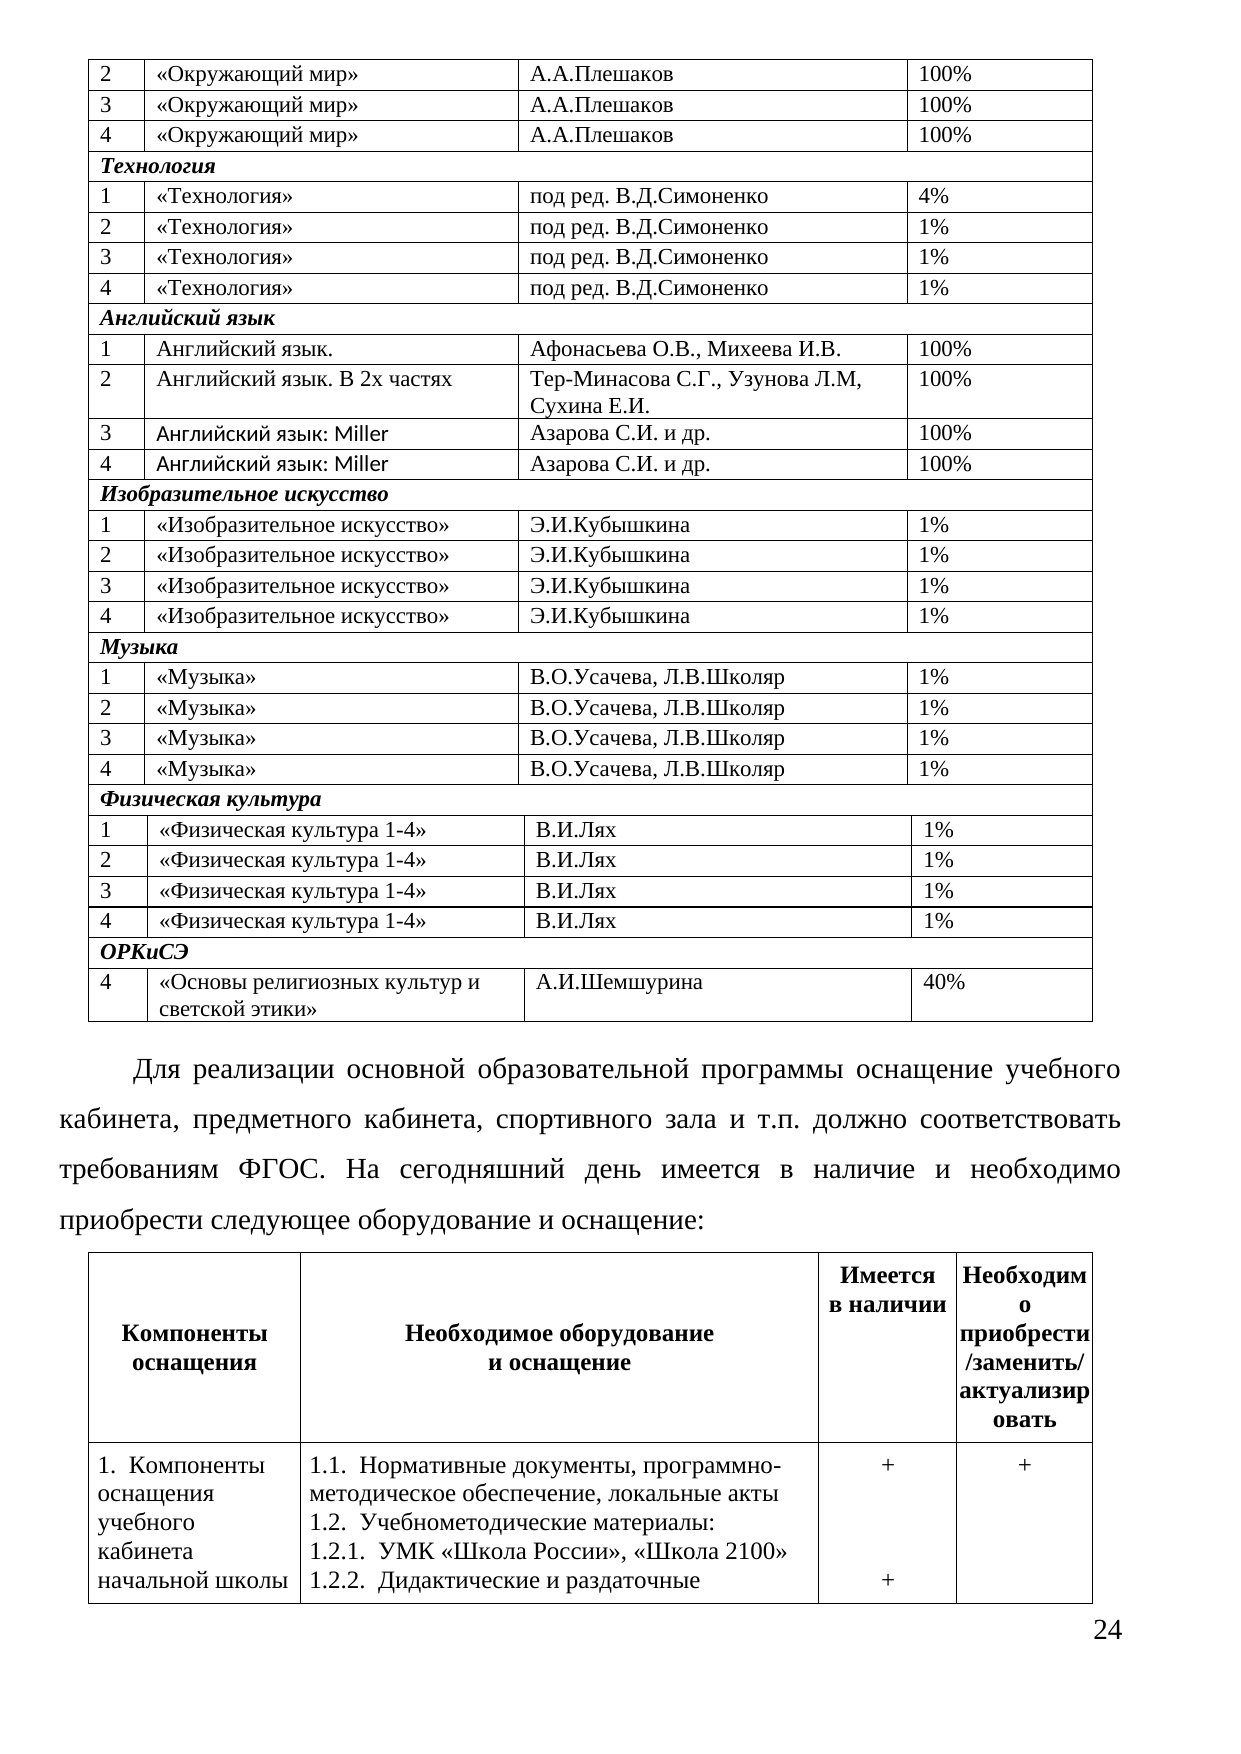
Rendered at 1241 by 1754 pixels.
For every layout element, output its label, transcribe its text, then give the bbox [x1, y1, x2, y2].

table_cell 1% [908, 755, 1092, 784]
table_cell 1% [908, 663, 1092, 693]
table_cell 1% [908, 243, 1092, 273]
table_cell 1% [912, 846, 1092, 876]
table_header Компоненты оснащения [89, 1253, 300, 1442]
table_cell В.О.Усачева, Л.В.Школяр [519, 755, 907, 784]
table_cell «Технология» [145, 182, 518, 212]
table_cell «Окружающий мир» [145, 91, 518, 120]
table_cell Английский язык. В 2х частях [145, 365, 518, 418]
table_cell Английский язык. [145, 335, 518, 364]
text Для реализации основной образовательной программы оснащение учебного кабинета, предметного кабинета, спортивного зала и т.п. должно соответствовать требованиям ФГОС. На сегодняшний день имеется в наличие и необходимо приобрести следующее оборудование и оснащение: [59, 1051, 1122, 1235]
table_cell 4 [89, 602, 144, 632]
table_cell «Музыка» [145, 724, 518, 754]
table_cell 3 [89, 877, 147, 906]
table_cell Тер-Минасова С.Г., Узунова Л.М, Сухина Е.И. [519, 365, 907, 418]
table_cell В.О.Усачева, Л.В.Школяр [519, 694, 907, 723]
table_cell Азарова С.И. и др. [519, 419, 907, 448]
table_cell 3 [89, 243, 144, 273]
table_cell В.И.Лях [525, 816, 911, 845]
table_cell 100% [908, 419, 1092, 448]
table_cell 100% [908, 121, 1092, 151]
table_cell 1 [89, 663, 144, 693]
table_cell 100% [908, 60, 1092, 89]
table_cell 4 [89, 969, 147, 1021]
table_cell 3 [89, 91, 144, 120]
table_cell А.А.Плешаков [519, 121, 907, 151]
table_cell 4 [89, 908, 147, 937]
table_cell «Технология» [145, 213, 518, 242]
table_cell 4 [89, 274, 144, 303]
table_header Имеется в наличии [819, 1253, 956, 1442]
table_cell 1% [908, 541, 1092, 571]
table_cell «Основы религиозных культур и светской этики» [148, 969, 524, 1021]
table_cell А.И.Шемшурина [525, 969, 911, 1021]
table_cell 1% [908, 274, 1092, 303]
table_cell 1% [908, 511, 1092, 540]
table_cell «Изобразительное искусство» [145, 541, 518, 571]
table_cell «Изобразительное искусство» [145, 511, 518, 540]
table_cell 1 [89, 511, 144, 540]
table_cell под ред. В.Д.Симоненко [519, 182, 907, 212]
table_cell 1 [89, 182, 144, 212]
table_cell под ред. В.Д.Симоненко [519, 243, 907, 273]
table_cell «Окружающий мир» [145, 60, 518, 89]
table_cell 4% [908, 182, 1092, 212]
table_cell «Физическая культура 1-4» [148, 846, 524, 876]
table_cell Афонасьева О.В., Михеева И.В. [519, 335, 907, 364]
table_cell 100% [908, 365, 1092, 418]
table_cell 1% [908, 213, 1092, 242]
table_cell 2 [89, 213, 144, 242]
table_cell «Музыка» [145, 755, 518, 784]
table_cell под ред. В.Д.Симоненко [519, 213, 907, 242]
table_cell Э.И.Кубышкина [519, 602, 907, 632]
table_cell А.А.Плешаков [519, 91, 907, 120]
table_cell 1% [908, 694, 1092, 723]
table_cell Азарова С.И. и др. [519, 450, 907, 479]
table_cell «Окружающий мир» [145, 121, 518, 151]
table_cell 1. Компоненты оснащения учебного кабинета начальной школы [89, 1443, 300, 1602]
table_cell 1% [908, 602, 1092, 632]
table_cell 40% [912, 969, 1092, 1021]
table_cell «Музыка» [145, 694, 518, 723]
table_cell Физическая культура [89, 785, 1092, 815]
table_cell Английский язык: Miller [145, 419, 518, 448]
table_cell «Музыка» [145, 663, 518, 693]
table_cell В.И.Лях [525, 846, 911, 876]
table_cell 100% [908, 91, 1092, 120]
table_cell 2 [89, 365, 144, 418]
table_cell 1 [89, 335, 144, 364]
table_cell 2 [89, 541, 144, 571]
table_cell + + + + + + + + + [819, 1443, 956, 1602]
table_cell В.О.Усачева, Л.В.Школяр [519, 663, 907, 693]
table_cell 1 [89, 816, 147, 845]
table_cell «Технология» [145, 243, 518, 273]
table_cell Технология [89, 152, 1092, 181]
table_cell В.О.Усачева, Л.В.Школяр [519, 724, 907, 754]
table_cell В.И.Лях [525, 877, 911, 906]
table_cell Изобразительное искусство [89, 480, 1092, 509]
table_cell «Физическая культура 1-4» [148, 877, 524, 906]
table_cell Э.И.Кубышкина [519, 511, 907, 540]
table_cell А.А.Плешаков [519, 60, 907, 89]
table_cell «Физическая культура 1-4» [148, 816, 524, 845]
table_cell 1% [912, 816, 1092, 845]
table_cell 1% [908, 724, 1092, 754]
table_cell 2 [89, 694, 144, 723]
table_cell Э.И.Кубышкина [519, 541, 907, 571]
table_cell 100% [908, 335, 1092, 364]
table_cell 3 [89, 572, 144, 601]
table_cell + + + + [957, 1443, 1092, 1602]
table_cell под ред. В.Д.Симоненко [519, 274, 907, 303]
table_cell 3 [89, 724, 144, 754]
table_cell 1% [908, 572, 1092, 601]
table_cell 4 [89, 755, 144, 784]
table_cell Английский язык [89, 304, 1092, 334]
table_cell Э.И.Кубышкина [519, 572, 907, 601]
table_cell ОРКиСЭ [89, 938, 1092, 967]
table_cell «Технология» [145, 274, 518, 303]
table_header Необходимо приобрести/заменить/актуализировать [957, 1253, 1092, 1442]
table_cell «Изобразительное искусство» [145, 572, 518, 601]
table_cell Музыка [89, 633, 1092, 662]
table_cell «Изобразительное искусство» [145, 602, 518, 632]
table_cell 1% [912, 908, 1092, 937]
table_header Необходимое оборудование и оснащение [301, 1253, 818, 1442]
table_cell 2 [89, 60, 144, 89]
table_cell 1% [912, 877, 1092, 906]
table_cell 4 [89, 450, 144, 479]
table_cell 2 [89, 846, 147, 876]
table_cell «Физическая культура 1-4» [148, 908, 524, 937]
table_cell В.И.Лях [525, 908, 911, 937]
table_cell 4 [89, 121, 144, 151]
table_cell 100% [908, 450, 1092, 479]
table_cell Английский язык: Miller [145, 450, 518, 479]
table_cell 3 [89, 419, 144, 448]
